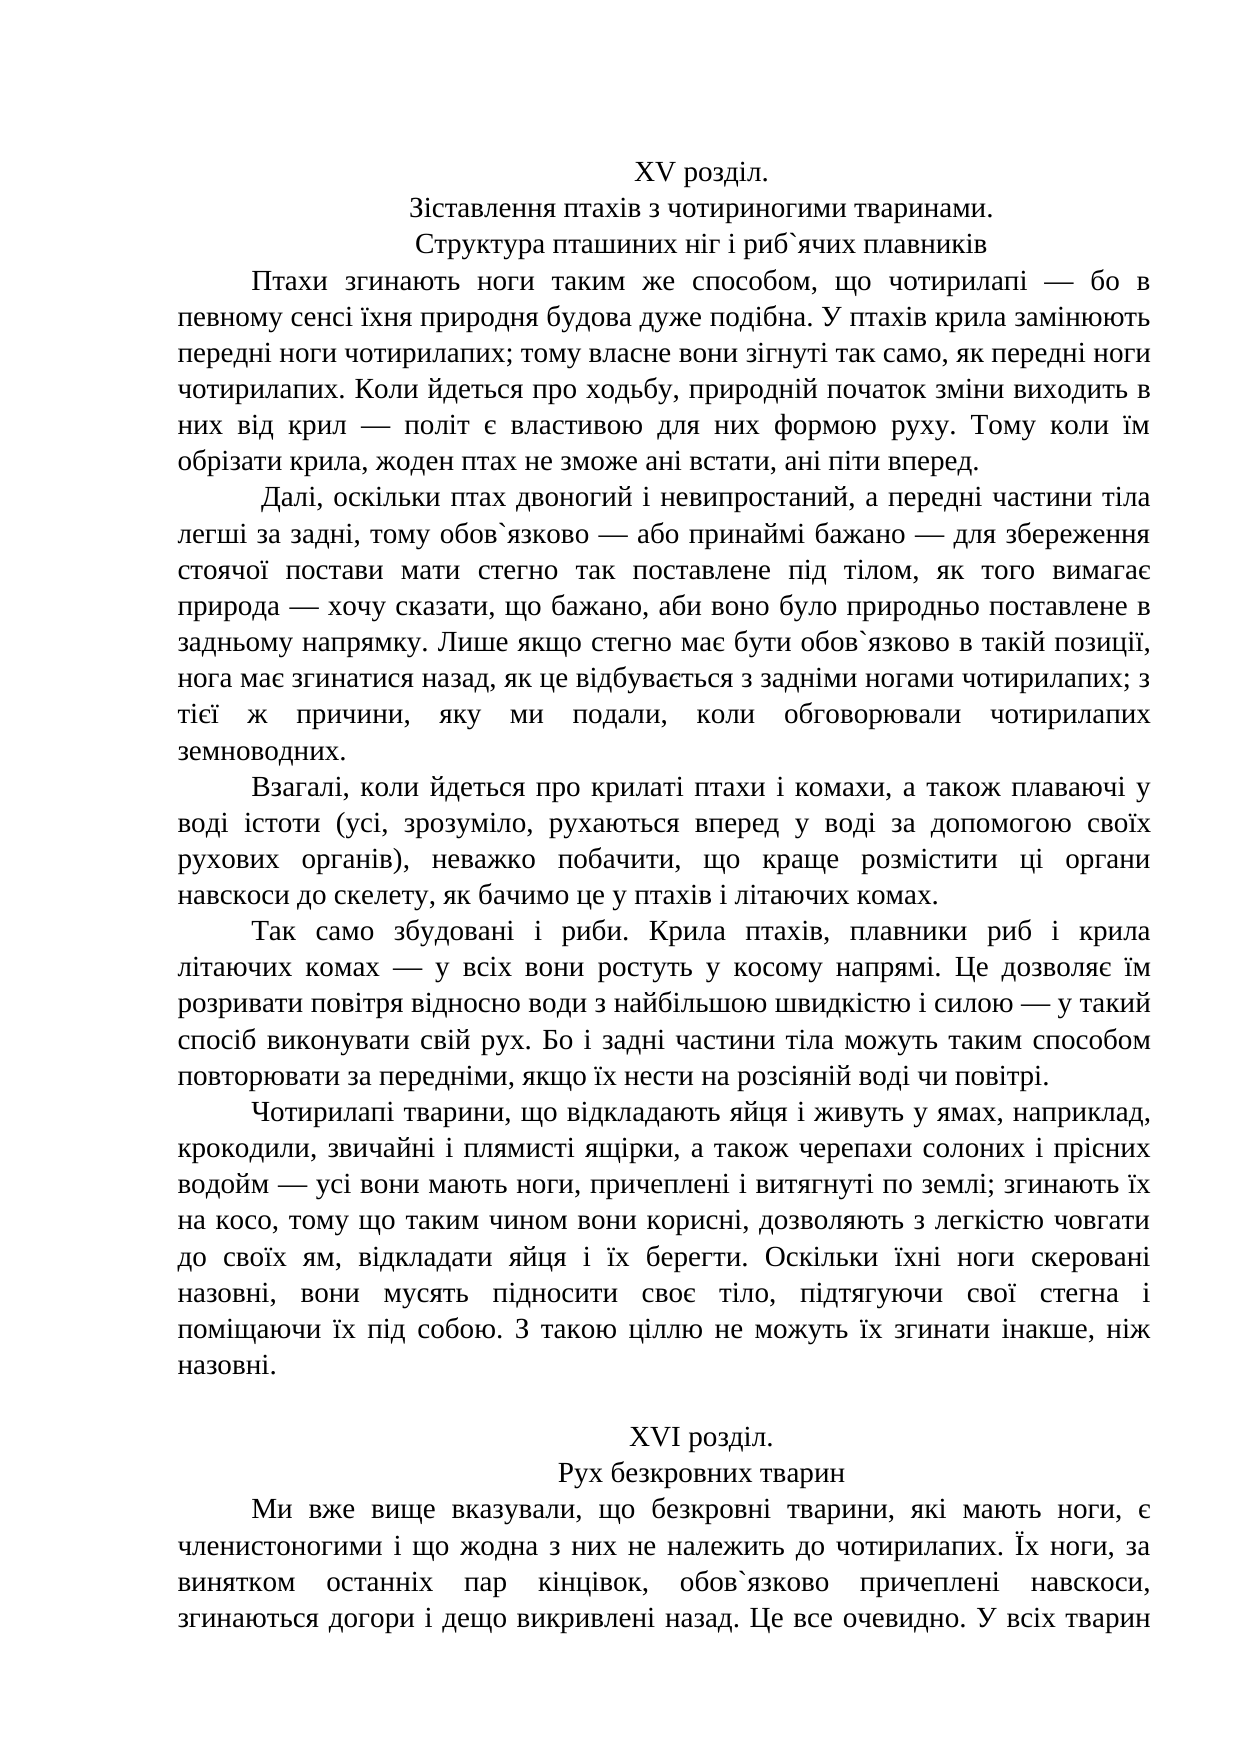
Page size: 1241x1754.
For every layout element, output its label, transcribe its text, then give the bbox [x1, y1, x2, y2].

text Рух безкровних тварин [177, 1456, 1152, 1489]
text Птахи згинають ноги таким же способом, що чотирилапі — бо в певному сенсі їхня природня будова дуже подібна. У птахів крила замінюють передні ноги чотирилапих; тому власне вони зігнуті так само, як передні ноги чотирилапих. Коли йдеться про ходьбу, природній початок зміни виходить в них від крил — політ є властивою для них формою руху. Тому коли їм обрізати крила, жоден птах не зможе ані встати, ані піти вперед. [177, 263, 1152, 477]
text Далі, оскільки птах двоногий і невипростаний, а передні частини тіла легші за задні, тому обов`язково — або принаймі бажано — для збереження стоячої постави мати стегно так поставлене під тілом, як того вимагає природа — хочу сказати, що бажано, аби воно було природньо поставлене в задньому напрямку. Лише якщо стегно має бути обов`язково в такій позиції, нога має згинатися назад, як це відбувається з задніми ногами чотирилапих; з тієї ж причини, яку ми подали, коли обговорювали чотирилапих земноводних. [177, 479, 1152, 766]
text Структура пташиних ніг і риб`ячих плавників [177, 227, 1152, 260]
text Взагалі, коли йдеться про крилаті птахи і комахи, а також плаваючі у воді істоти (усі, зрозуміло, рухаються вперед у воді за допомогою своїх рухових органів), неважко побачити, що краще розмістити ці органи навскоси до скелету, як бачимо це у птахів і літаючих комах. [177, 769, 1152, 911]
text ХV розділ. [177, 154, 1152, 188]
text Чотирилапі тварини, що відкладають яйця і живуть у ямах, наприклад, крокодили, звичайні і плямисті ящірки, а також черепахи солоних і прісних водойм — усі вони мають ноги, причеплені і витягнуті по землі; згинають їх на косо, тому що таким чином вони корисні, дозволяють з легкістю човгати до своїх ям, відкладати яйця і їх берегти. Оскільки їхні ноги скеровані назовні, вони мусять підносити своє тіло, підтягуючи свої стегна і поміщаючи їх під собою. З такою ціллю не можуть їх згинати інакше, ніж назовні. [177, 1094, 1152, 1381]
text Зіставлення птахів з чотириногими тваринами. [177, 190, 1152, 224]
text Так само збудовані і риби. Крила птахів, плавники риб і крила літаючих комах — у всіх вони ростуть у косому напрямі. Це дозволяє їм розривати повітря відносно води з найбільшою швидкістю і силою — у такий спосіб виконувати свій рух. Бо і задні частини тіла можуть таким способом повторювати за передніми, якщо їх нести на розсіяній воді чи повітрі. [177, 913, 1152, 1091]
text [177, 1492, 1152, 1634]
text XVI розділ. [177, 1419, 1152, 1453]
